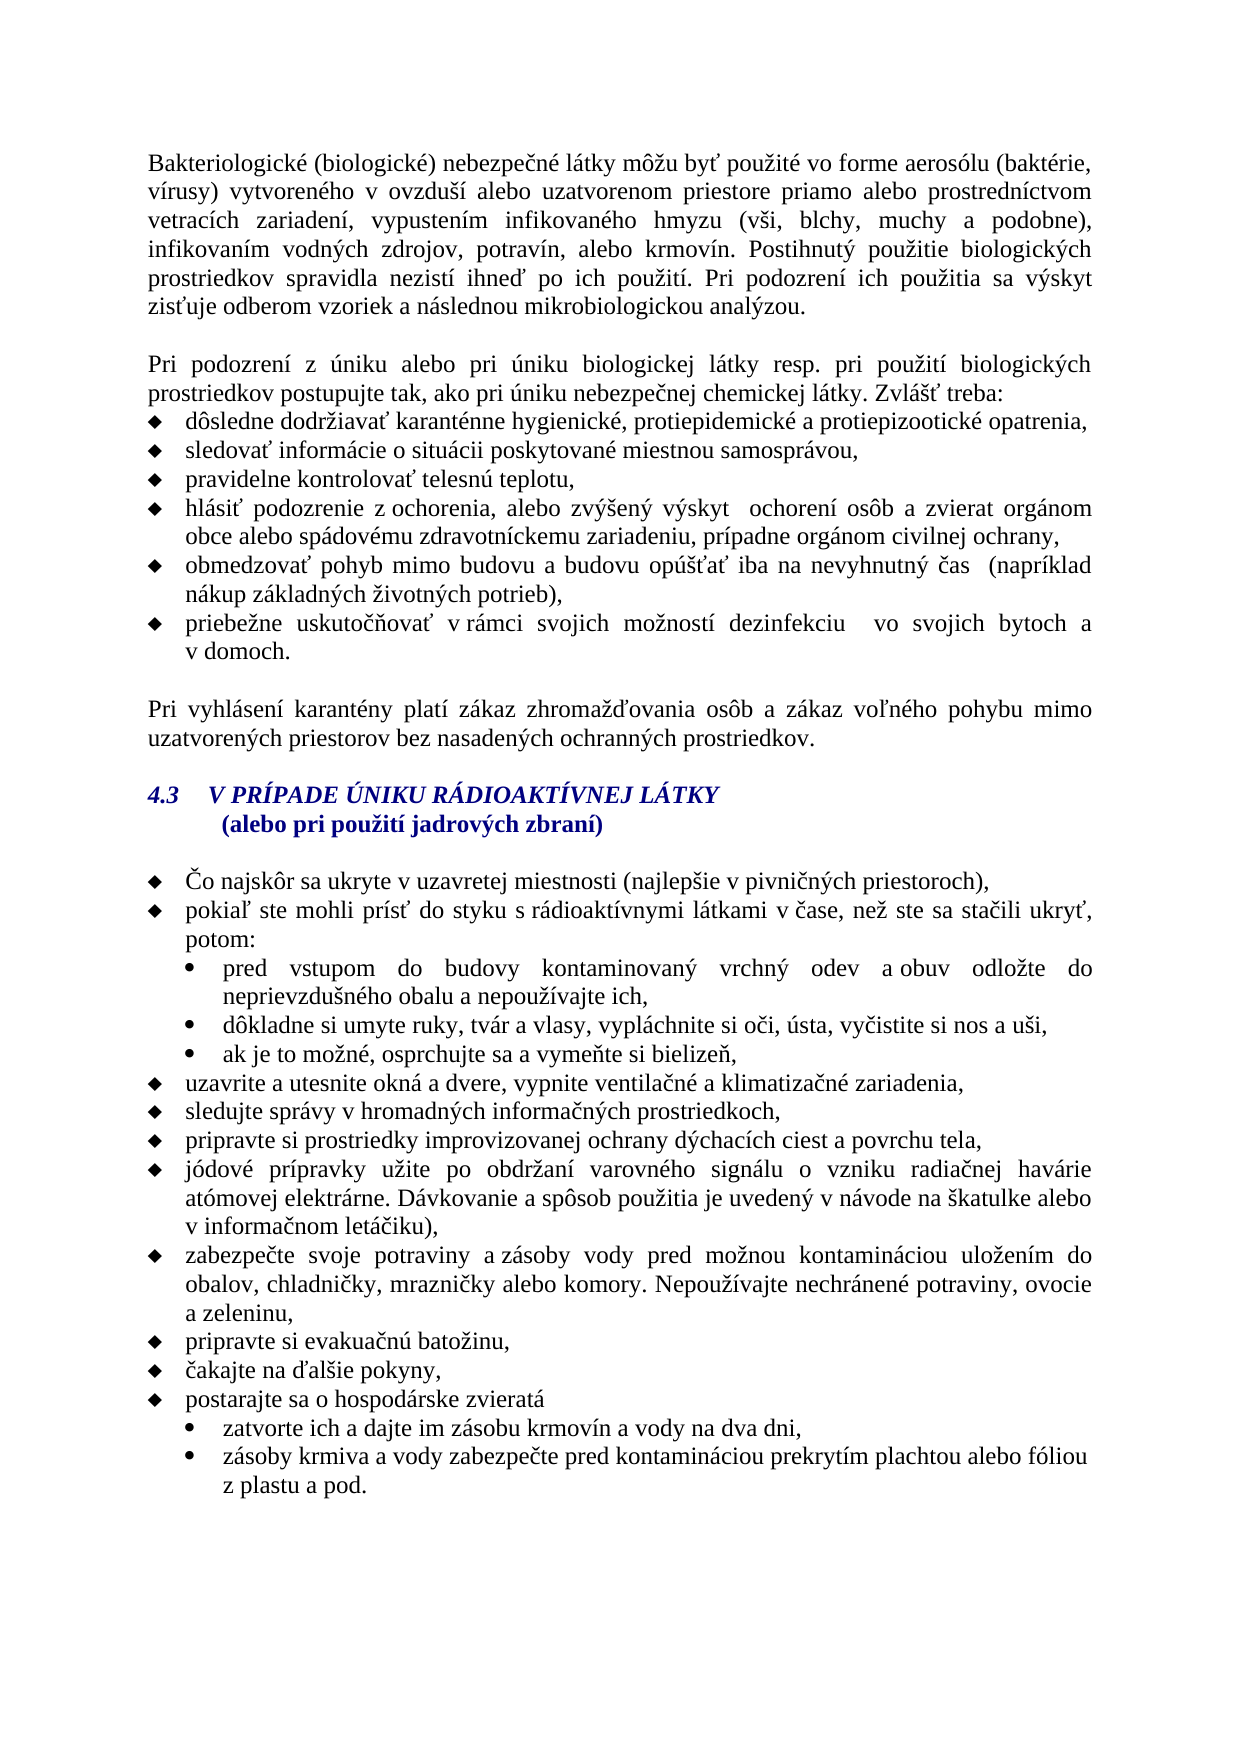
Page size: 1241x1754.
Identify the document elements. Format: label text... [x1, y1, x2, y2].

list čakajte na ďalšie pokyny, [148, 1355, 1093, 1384]
list zabezpečte svoje potraviny a zásoby vody pred možnou kontamináciou uložením do obalov, chladničky, mrazničky alebo komory. Nepoužívajte nechránené potraviny, ovocie a zeleninu, [148, 1240, 1093, 1326]
list ak je to možné, osprchujte sa a vymeňte si bielizeň, [185, 1039, 1093, 1068]
list zásoby krmiva a vody zabezpečte pred kontamináciou prekrytím plachtou alebo fóliou z plastu a pod. [185, 1441, 1093, 1499]
list pokiaľ ste mohli prísť do styku s rádioaktívnymi látkami v čase, než ste sa stačili ukryť, potom: [148, 895, 1093, 953]
list postarajte sa o hospodárske zvieratá [148, 1384, 1093, 1413]
list pred vstupom do budovy kontaminovaný vrchný odev a obuv odložte do neprievzdušného obalu a nepoužívajte ich, [185, 953, 1093, 1010]
list dôkladne si umyte ruky, tvár a vlasy, vypláchnite si oči, ústa, vyčistite si nos a uši, [185, 1010, 1093, 1039]
list pripravte si prostriedky improvizovanej ochrany dýchacích ciest a povrchu tela, [148, 1125, 1093, 1154]
list zatvorte ich a dajte im zásobu krmovín a vody na dva dni, [185, 1413, 1093, 1441]
list obmedzovať pohyb mimo budovu a budovu opúšťať iba na nevyhnutný čas (napríklad nákup základných životných potrieb), [148, 550, 1093, 608]
subtitle V PRÍPADE ÚNIKU RÁDIOAKTÍVNEJ LÁTKY [148, 780, 1093, 809]
text Pri podozrení z úniku alebo pri úniku biologickej látky resp. pri použití biologických prostriedkov postupujte tak, ako pri úniku nebezpečnej chemickej látky. Zvlášť treba: [148, 349, 1093, 406]
list Čo najskôr sa ukryte v uzavretej miestnosti (najlepšie v pivničných priestoroch), [148, 866, 1093, 895]
list priebežne uskutočňovať v rámci svojich možností dezinfekciu vo svojich bytoch a v domoch. [148, 608, 1093, 665]
list uzavrite a utesnite okná a dvere, vypnite ventilačné a klimatizačné zariadenia, [148, 1068, 1093, 1096]
text (alebo pri použití jadrových zbraní) [148, 809, 1093, 838]
list sledovať informácie o situácii poskytované miestnou samosprávou, [148, 435, 1093, 464]
list jódové prípravky užite po obdržaní varovného signálu o vzniku radiačnej havárie atómovej elektrárne. Dávkovanie a spôsob použitia je uvedený v návode na škatulke alebo v informačnom letáčiku), [148, 1154, 1093, 1240]
list hlásiť podozrenie z ochorenia, alebo zvýšený výskyt ochorení osôb a zvierat orgánom obce alebo spádovému zdravotníckemu zariadeniu, prípadne orgánom civilnej ochrany, [148, 493, 1093, 550]
list sledujte správy v hromadných informačných prostriedkoch, [148, 1096, 1093, 1125]
list pripravte si evakuačnú batožinu, [148, 1326, 1093, 1355]
text Bakteriologické (biologické) nebezpečné látky môžu byť použité vo forme aerosólu (baktérie, vírusy) vytvoreného v ovzduší alebo uzatvorenom priestore priamo alebo prostredníctvom vetracích zariadení, vypustením infikovaného hmyzu (vši, blchy, muchy a podobne), infikovaním vodných zdrojov, potravín, alebo krmovín. Postihnutý použitie biologických prostriedkov spravidla nezistí ihneď po ich použití. Pri podozrení ich použitia sa výskyt zisťuje odberom vzoriek a následnou mikrobiologickou analýzou. [148, 148, 1093, 320]
list dôsledne dodržiavať karanténne hygienické, protiepidemické a protiepizootické opatrenia, [148, 406, 1093, 435]
list pravidelne kontrolovať telesnú teplotu, [148, 464, 1093, 493]
text Pri vyhlásení karantény platí zákaz zhromažďovania osôb a zákaz voľného pohybu mimo uzatvorených priestorov bez nasadených ochranných prostriedkov. [148, 694, 1093, 751]
